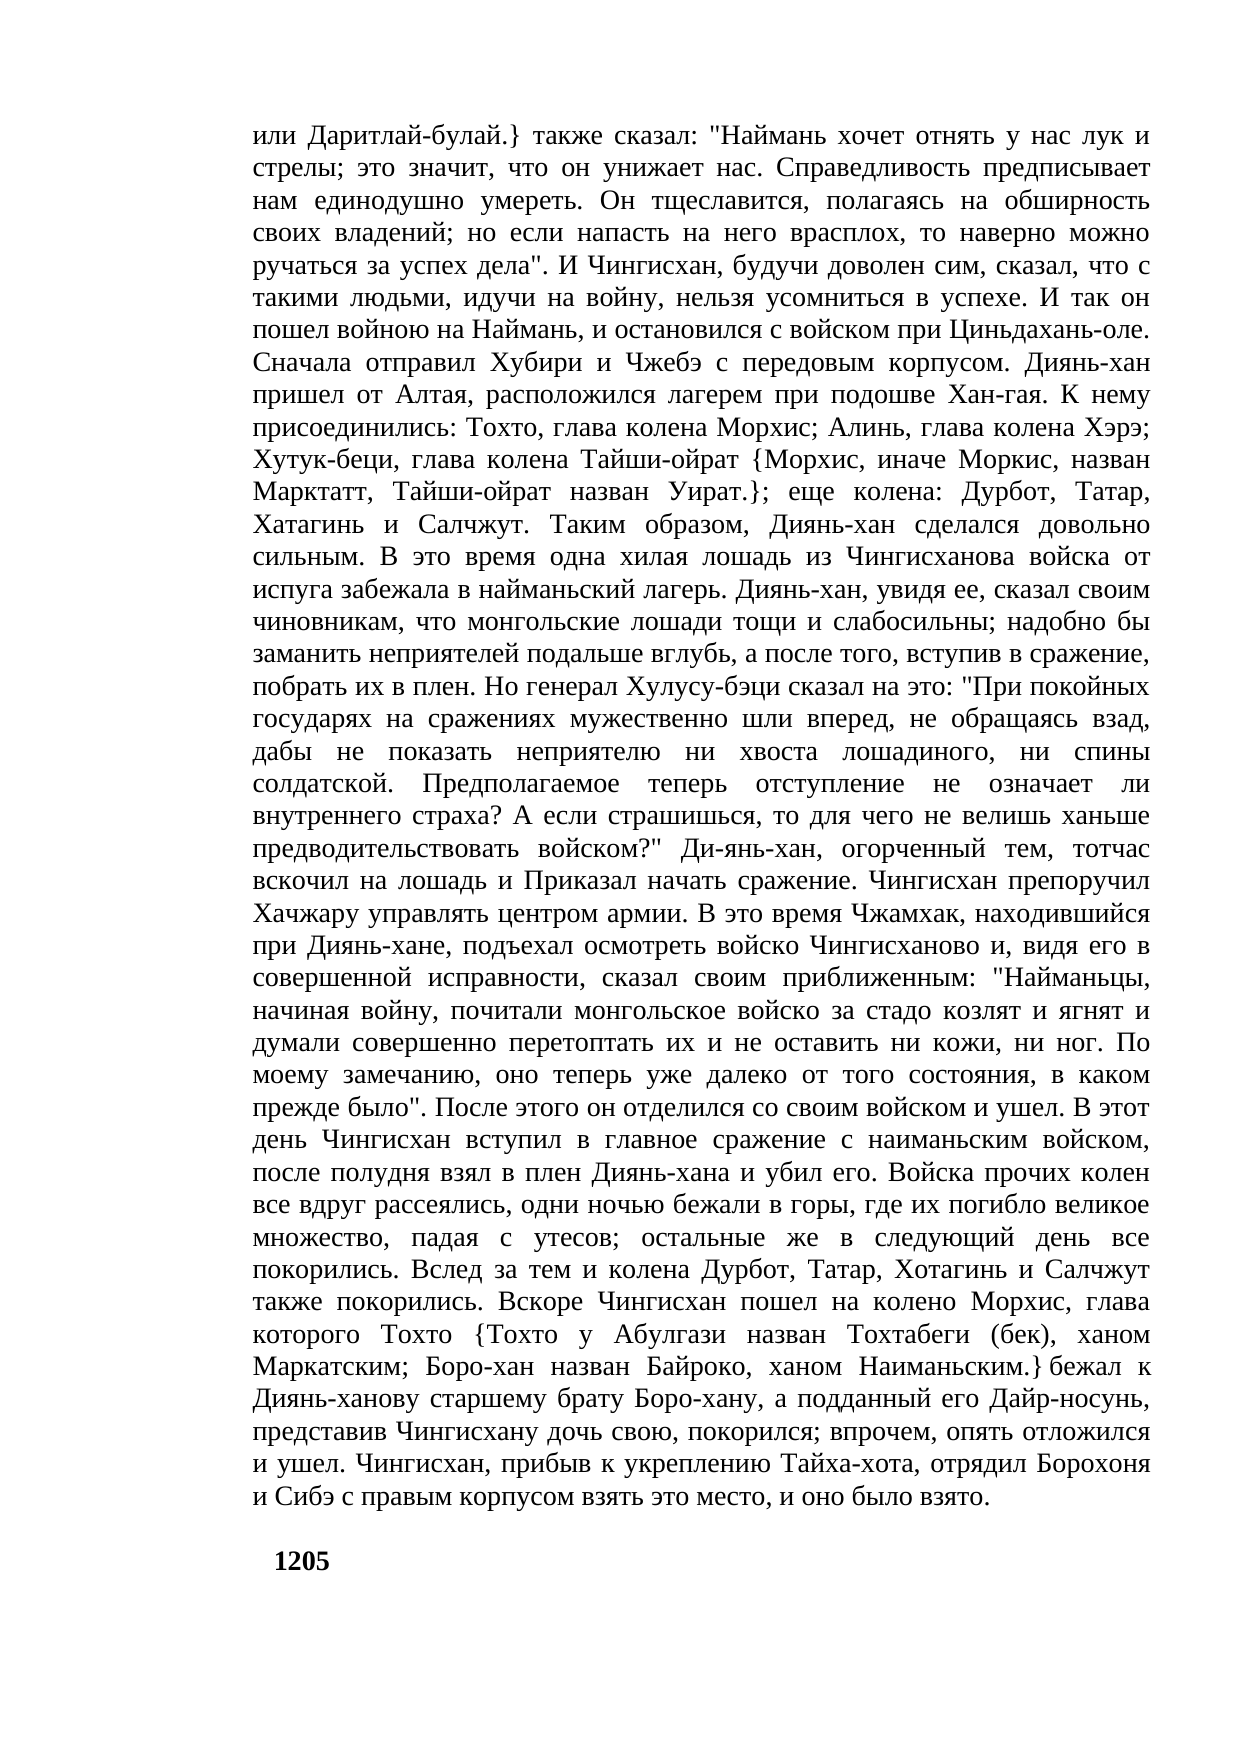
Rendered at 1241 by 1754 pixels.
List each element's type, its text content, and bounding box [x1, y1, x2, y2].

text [252, 118, 1152, 1511]
text 1205 [252, 1543, 1152, 1576]
